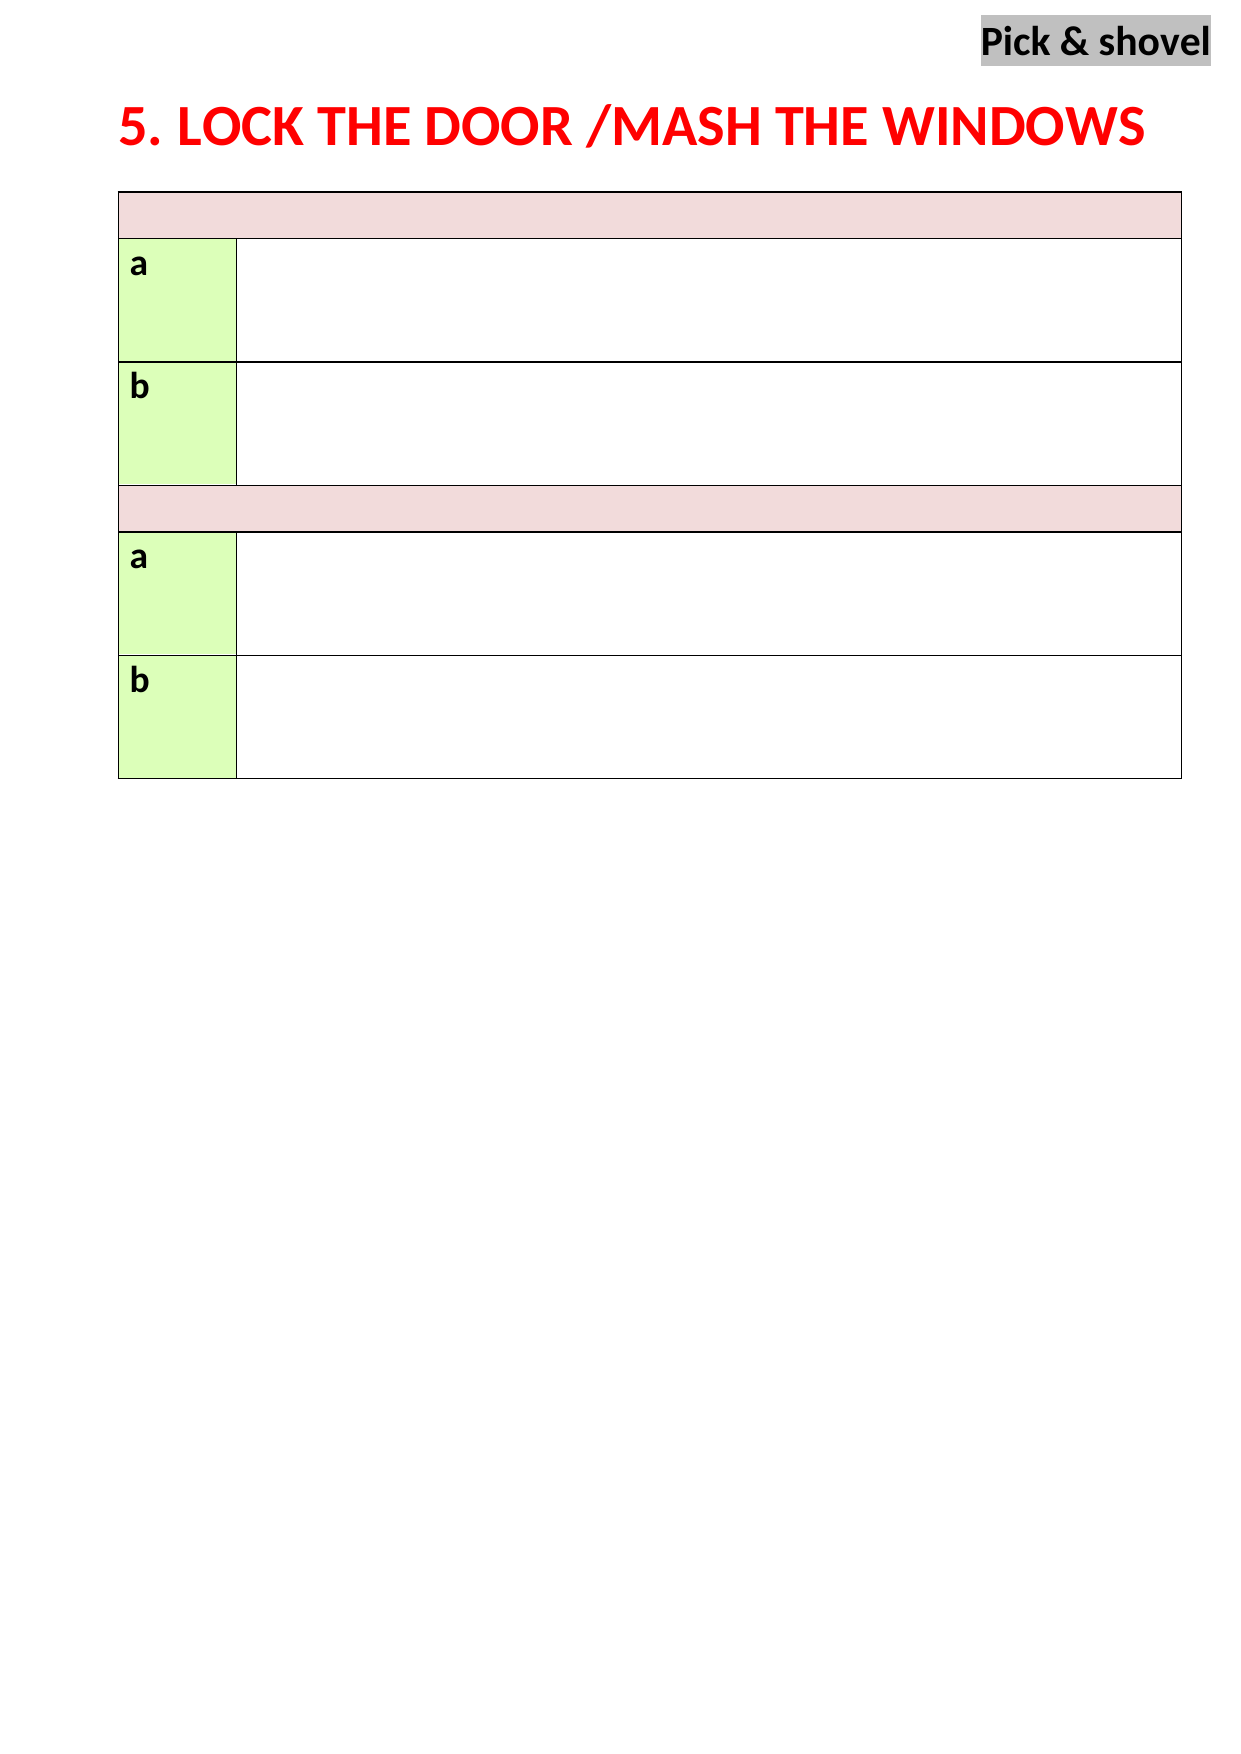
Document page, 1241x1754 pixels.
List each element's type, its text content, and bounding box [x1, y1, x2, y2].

table_cell [237, 239, 1181, 361]
table_cell [119, 486, 1181, 531]
table_cell [237, 363, 1181, 484]
table_cell [237, 533, 1181, 654]
table_cell [237, 656, 1181, 778]
table_cell a [119, 533, 236, 654]
table_cell b [119, 656, 236, 778]
table_cell b [119, 363, 236, 484]
table_header [119, 193, 1181, 238]
table_cell a [119, 239, 236, 361]
list LOCK THE DOOR /MASH THE WINDOWS [118, 89, 1196, 160]
